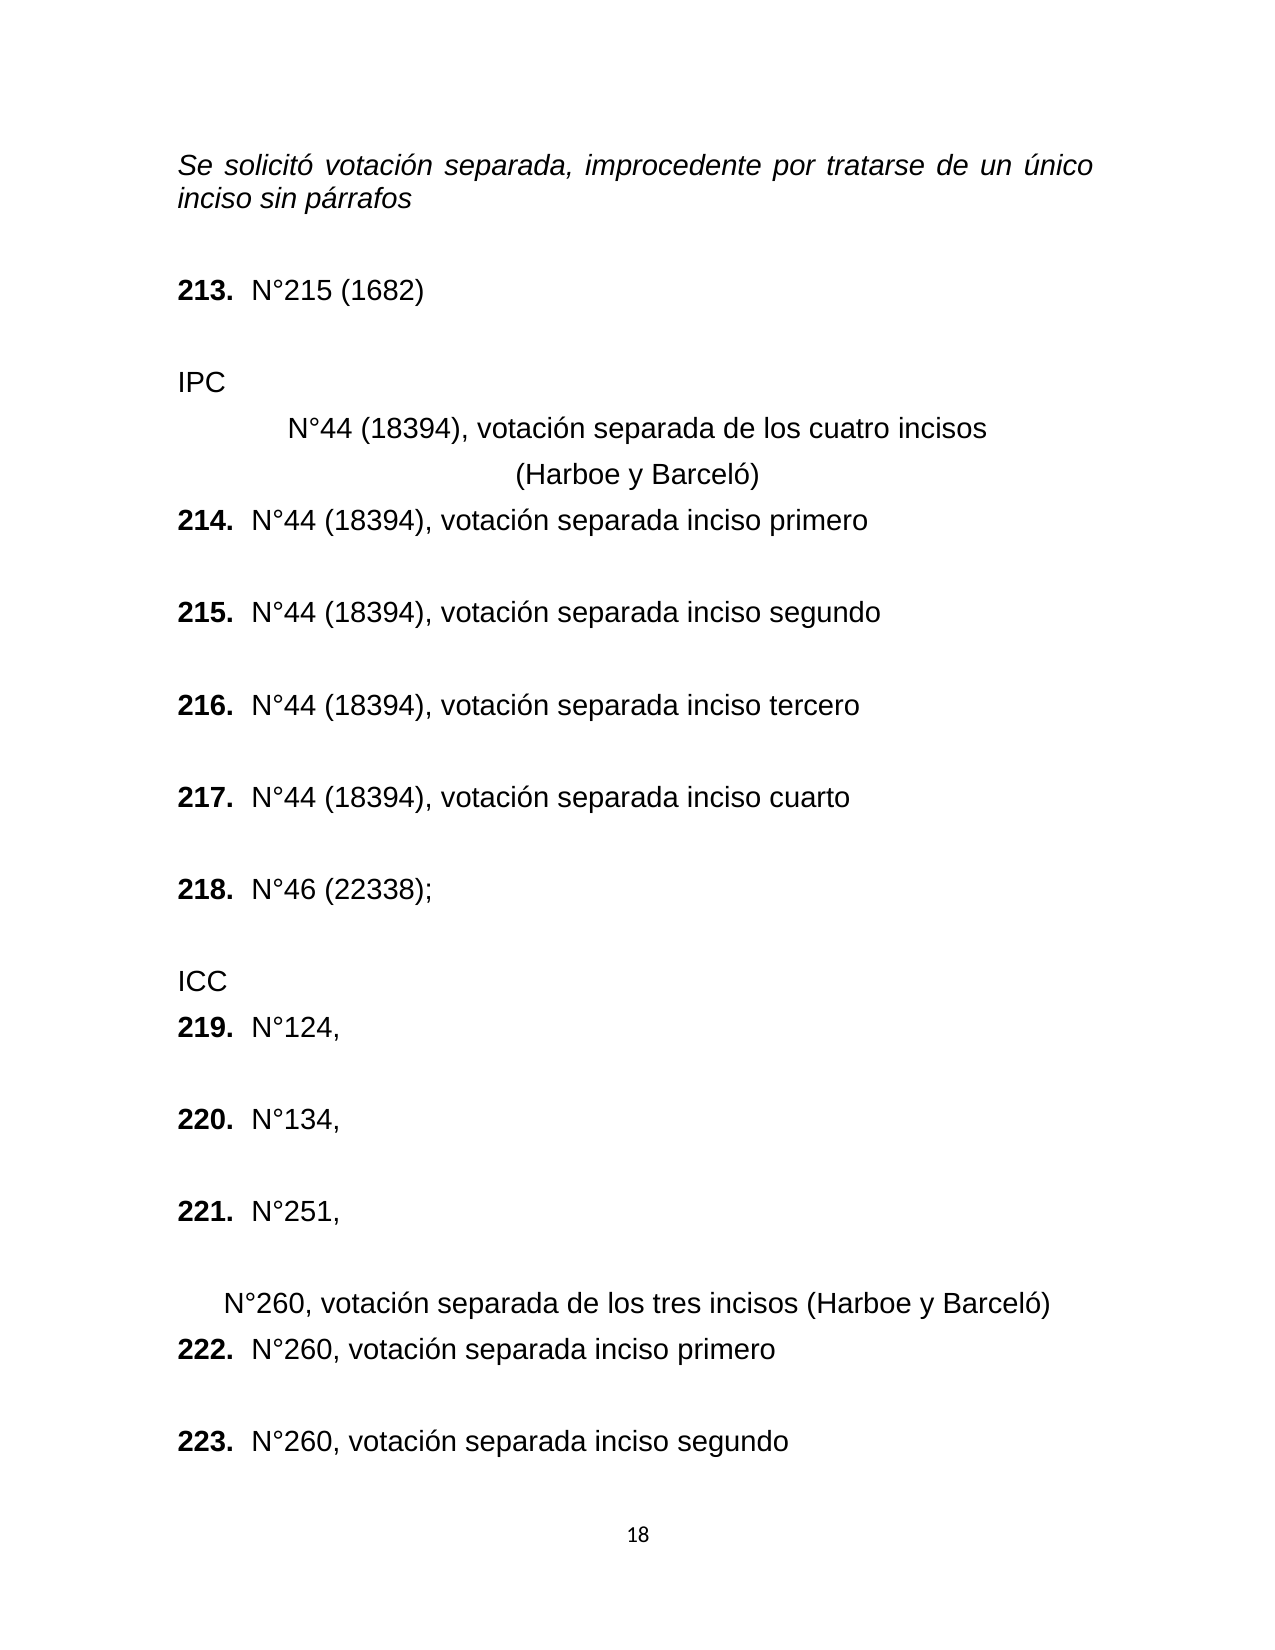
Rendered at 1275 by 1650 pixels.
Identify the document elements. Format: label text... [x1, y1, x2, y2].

list (Harboe y Barceló) [177, 457, 1098, 491]
list IPC [177, 365, 1098, 399]
list ICC [177, 964, 1098, 997]
list N°260, votación separada inciso segundo [177, 1424, 1098, 1458]
text N°260, votación separada de los tres incisos (Harboe y Barceló) [177, 1286, 1098, 1320]
list N°134, [177, 1102, 1098, 1136]
list N°46 (22338); [177, 872, 1098, 905]
list N°215 (1682) [177, 273, 1098, 307]
list N°44 (18394), votación separada inciso primero [177, 503, 1098, 537]
list N°44 (18394), votación separada inciso cuarto [177, 780, 1098, 813]
list N°124, [177, 1010, 1098, 1043]
list N°251, [177, 1194, 1098, 1228]
list N°260, votación separada inciso primero [177, 1332, 1098, 1366]
list N°44 (18394), votación separada inciso segundo [177, 596, 1098, 629]
list N°44 (18394), votación separada inciso tercero [177, 688, 1098, 721]
list N°44 (18394), votación separada de los cuatro incisos [177, 411, 1098, 445]
text Se solicitó votación separada, improcedente por tratarse de un único inciso sin párrafos [177, 148, 1098, 215]
